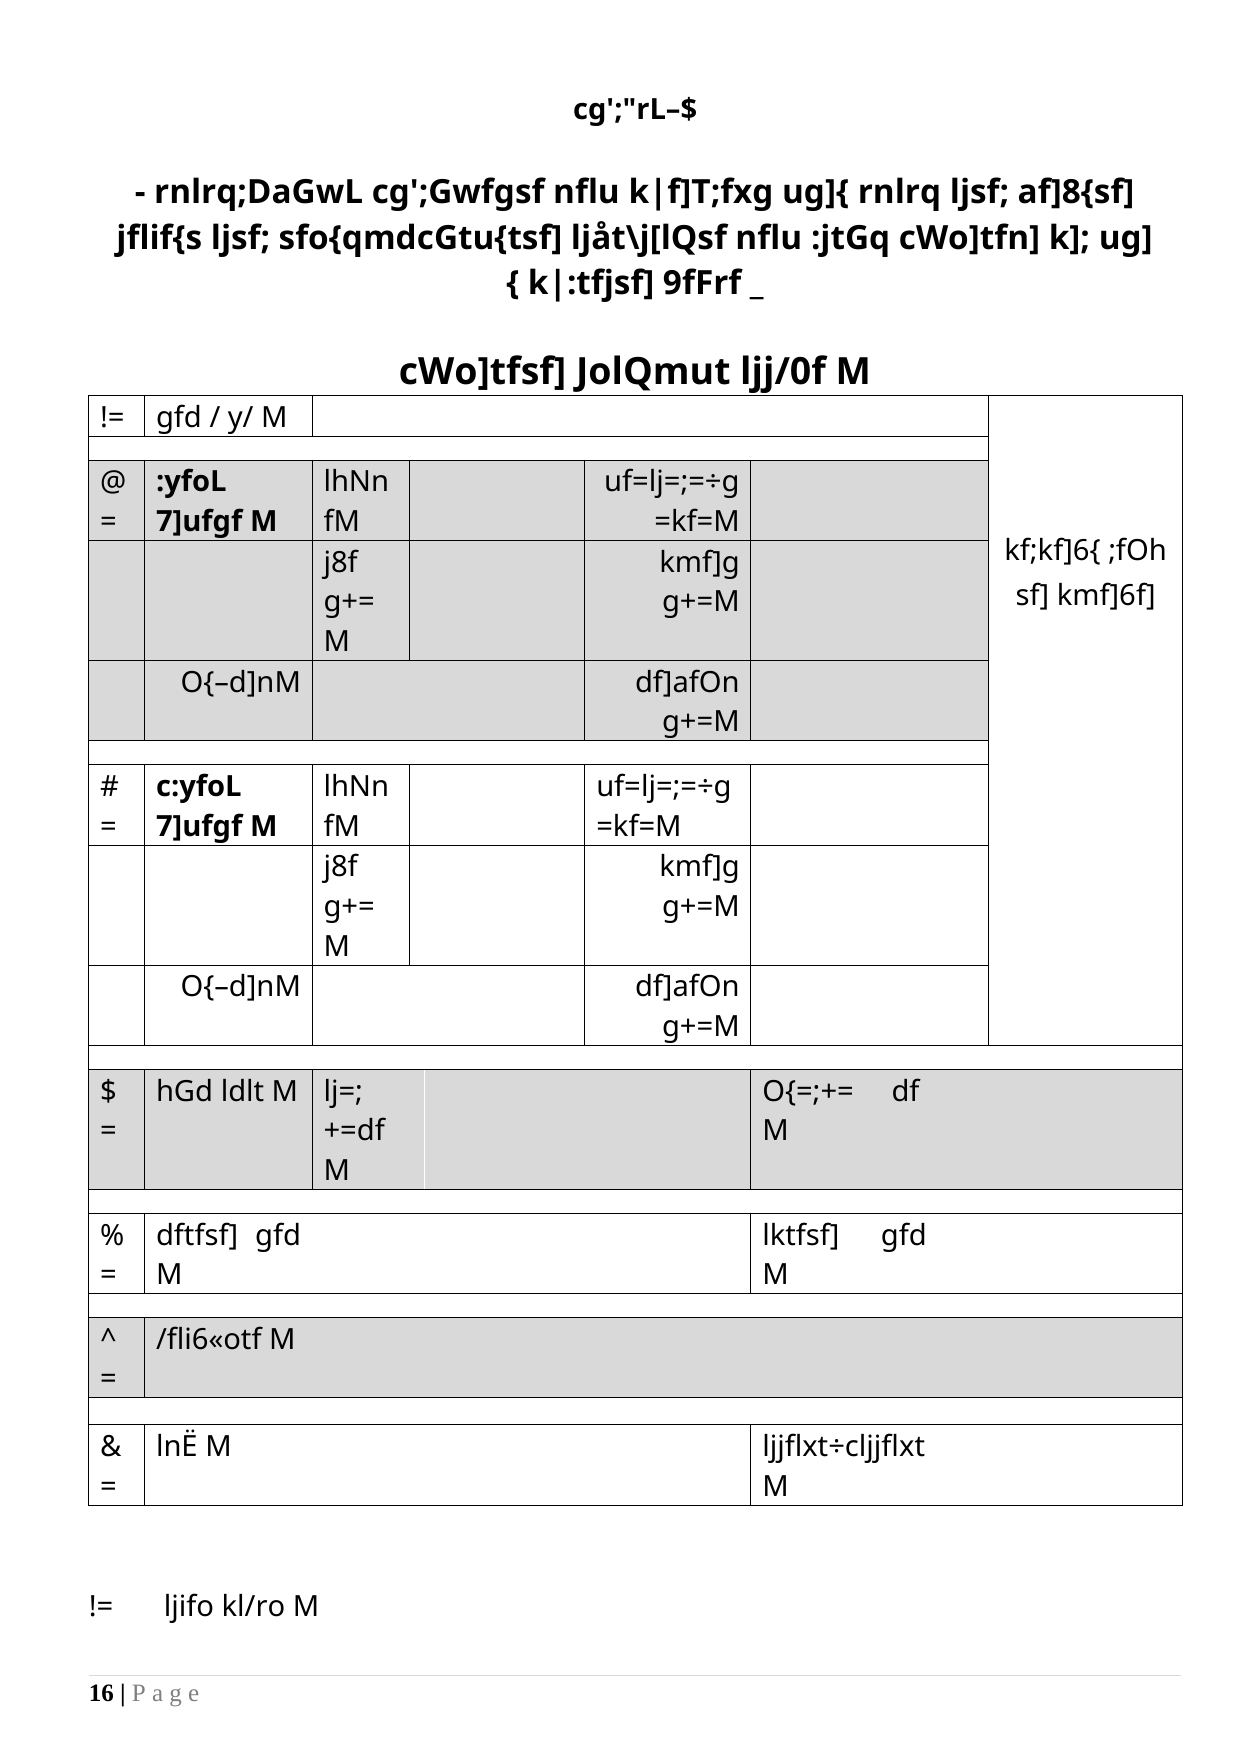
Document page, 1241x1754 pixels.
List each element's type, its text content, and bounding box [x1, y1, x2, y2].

table_cell [89, 1190, 144, 1213]
table_header gfd / y/ M [145, 396, 312, 436]
text != ljifo kl/ro M [89, 1585, 1181, 1625]
table_cell [89, 1046, 144, 1069]
table_cell [312, 1425, 750, 1504]
table_cell [145, 1398, 1182, 1424]
table_cell [410, 765, 584, 844]
table_cell [313, 966, 584, 1045]
table_cell O{=;+= df M [751, 1070, 931, 1189]
text cg';"rL–$ [89, 89, 1181, 128]
table_cell #= [89, 765, 144, 844]
table_cell [931, 1070, 1182, 1189]
table_cell [751, 846, 988, 965]
table_cell [751, 461, 988, 540]
table_cell df]afOn g+=M [585, 661, 750, 740]
table_cell O{–d]nM [145, 966, 312, 1045]
table_cell lnË M [145, 1425, 312, 1504]
table_cell uf=lj=;=÷g=kf=M [585, 765, 750, 844]
table_cell lktfsf] gfd M [751, 1214, 938, 1293]
table_cell df]afOn g+=M [585, 966, 750, 1045]
table_cell /fli6«otf M [145, 1318, 312, 1397]
table_cell uf=lj=;=÷g=kf=M [585, 461, 750, 540]
text cWo]tfsf] JolQmut ljj/0f M [89, 344, 1181, 395]
table_cell [751, 765, 988, 844]
table_cell hGd ldlt M [145, 1070, 312, 1189]
table_cell [938, 1214, 1182, 1293]
table_cell j8f g+=M [313, 541, 409, 660]
table_cell [751, 966, 988, 1045]
table_cell [425, 1070, 750, 1189]
table_cell ljjflxt÷cljjflxt M [751, 1425, 968, 1504]
table_cell [410, 541, 584, 660]
table_cell [145, 437, 988, 459]
table_cell [89, 1294, 144, 1317]
table_cell lhNnfM [313, 765, 409, 844]
table_cell [89, 541, 144, 660]
table_header [313, 396, 988, 436]
table_cell dftfsf] gfd M [145, 1214, 312, 1293]
table_cell [89, 437, 144, 459]
table_cell %= [89, 1214, 144, 1293]
table_cell [89, 1398, 144, 1424]
table_cell [751, 661, 988, 740]
table_cell :yfoL 7]ufgf M [145, 461, 312, 540]
table_header != [89, 396, 144, 436]
table_cell ^= [89, 1318, 144, 1397]
text - rnlrq;DaGwL cg';Gwfgsf nflu k|f]T;fxg ug]{ rnlrq ljsf; af]8{sf] jflif{s ljsf; sfo{qmdcGtu{tsf] ljåt\j[lQsf nflu :jtGq cWo]tfn] k]; ug]{ k|:tfjsf] 9fFrf _ [89, 168, 1181, 304]
table_cell [89, 741, 144, 764]
table_cell j8f g+=M [313, 846, 409, 965]
table_cell [313, 661, 584, 740]
table_cell [89, 966, 144, 1045]
table_cell lj=;+=df M [313, 1070, 424, 1189]
table_cell $= [89, 1070, 144, 1189]
table_cell [145, 741, 988, 764]
table_cell [145, 1294, 1182, 1317]
table_cell lhNnfM [313, 461, 409, 540]
table_header kf;kf]6{ ;fOhsf] kmf]6f] [989, 396, 1182, 1045]
table_cell [89, 846, 144, 965]
table_cell [312, 1214, 750, 1293]
table_cell [410, 846, 584, 965]
table_cell [145, 846, 312, 965]
table_cell kmf]g g+=M [585, 541, 750, 660]
table_cell [145, 1046, 1182, 1069]
table_cell c:yfoL 7]ufgf M [145, 765, 312, 844]
table_cell [145, 541, 312, 660]
table_cell [968, 1425, 1182, 1504]
table_cell [312, 1318, 1182, 1397]
table_cell @= [89, 461, 144, 540]
table_cell kmf]g g+=M [585, 846, 750, 965]
table_cell [145, 1190, 1182, 1213]
table_cell [751, 541, 988, 660]
table_cell [410, 461, 584, 540]
table_cell &= [89, 1425, 144, 1504]
table_cell O{–d]nM [145, 661, 312, 740]
table_cell [89, 661, 144, 740]
